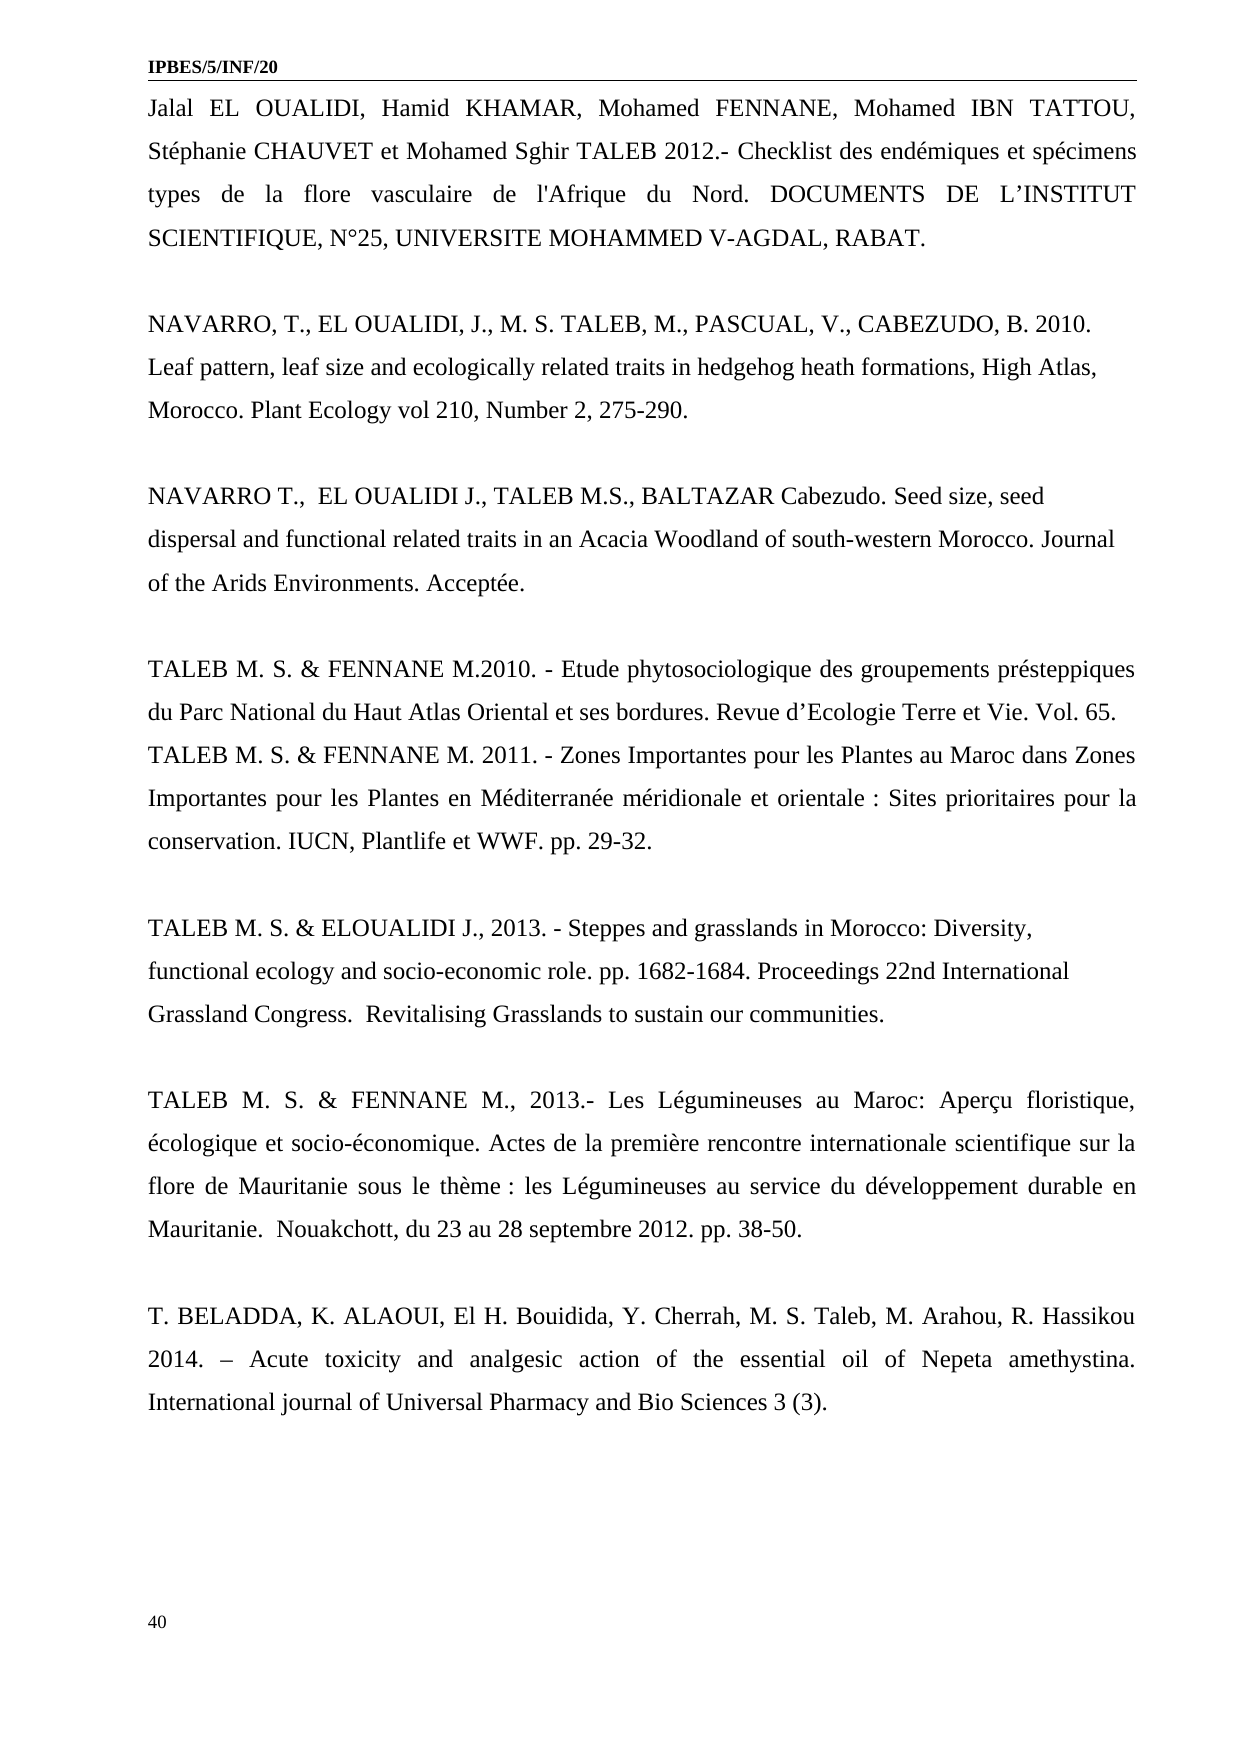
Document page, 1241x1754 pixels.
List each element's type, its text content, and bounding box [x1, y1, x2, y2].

text TALEB M. S. & FENNANE M.2010. - Etude phytosociologique des groupements présteppiques du Parc National du Haut Atlas Oriental et ses bordures. Revue d’Ecologie Terre et Vie. Vol. 65. [148, 654, 1137, 726]
text TALEB M. S. & FENNANE M. 2011. - Zones Importantes pour les Plantes au Maroc dans Zones Importantes pour les Plantes en Méditerranée méridionale et orientale : Sites prioritaires pour la conservation. IUCN, Plantlife et WWF. pp. 29-32. [148, 740, 1137, 855]
text NAVARRO T., EL OUALIDI J., TALEB M.S., BALTAZAR Cabezudo. Seed size, seed dispersal and functional related traits in an Acacia Woodland of south-western Morocco. Journal of the Arids Environments. Acceptée. [148, 481, 1137, 596]
text TALEB M. S. & FENNANE M., 2013.- Les Légumineuses au Maroc: Aperçu floristique, écologique et socio-économique. Actes de la première rencontre internationale scientifique sur la flore de Mauritanie sous le thème : les Légumineuses au service du développement durable en Mauritanie. Nouakchott, du 23 au 28 septembre 2012. pp. 38-50. [148, 1085, 1137, 1243]
text TALEB M. S. & ELOUALIDI J., 2013. - Steppes and grasslands in Morocco: Diversity, functional ecology and socio-economic role. pp. 1682-1684. Proceedings 22nd International Grassland Congress. Revitalising Grasslands to sustain our communities. [148, 913, 1137, 1028]
text T. BELADDA, K. ALAOUI, El H. Bouidida, Y. Cherrah, M. S. Taleb, M. Arahou, R. Hassikou 2014. – Acute toxicity and analgesic action of the essential oil of Nepeta amethystina. International journal of Universal Pharmacy and Bio Sciences 3 (3). [148, 1301, 1137, 1416]
text Jalal EL OUALIDI, Hamid KHAMAR, Mohamed FENNANE, Mohamed IBN TATTOU, Stéphanie CHAUVET et Mohamed Sghir TALEB 2012.- Checklist des endémiques et spécimens types de la flore vasculaire de l'Afrique du Nord. DOCUMENTS DE L’INSTITUT SCIENTIFIQUE, N°25, UNIVERSITE MOHAMMED V-AGDAL, RABAT. [148, 93, 1137, 251]
text NAVARRO, T., EL OUALIDI, J., M. S. TALEB, M., PASCUAL, V., CABEZUDO, B. 2010. Leaf pattern, leaf size and ecologically related traits in hedgehog heath formations, High Atlas, Morocco. Plant Ecology vol 210, Number 2, 275-290. [148, 309, 1137, 424]
